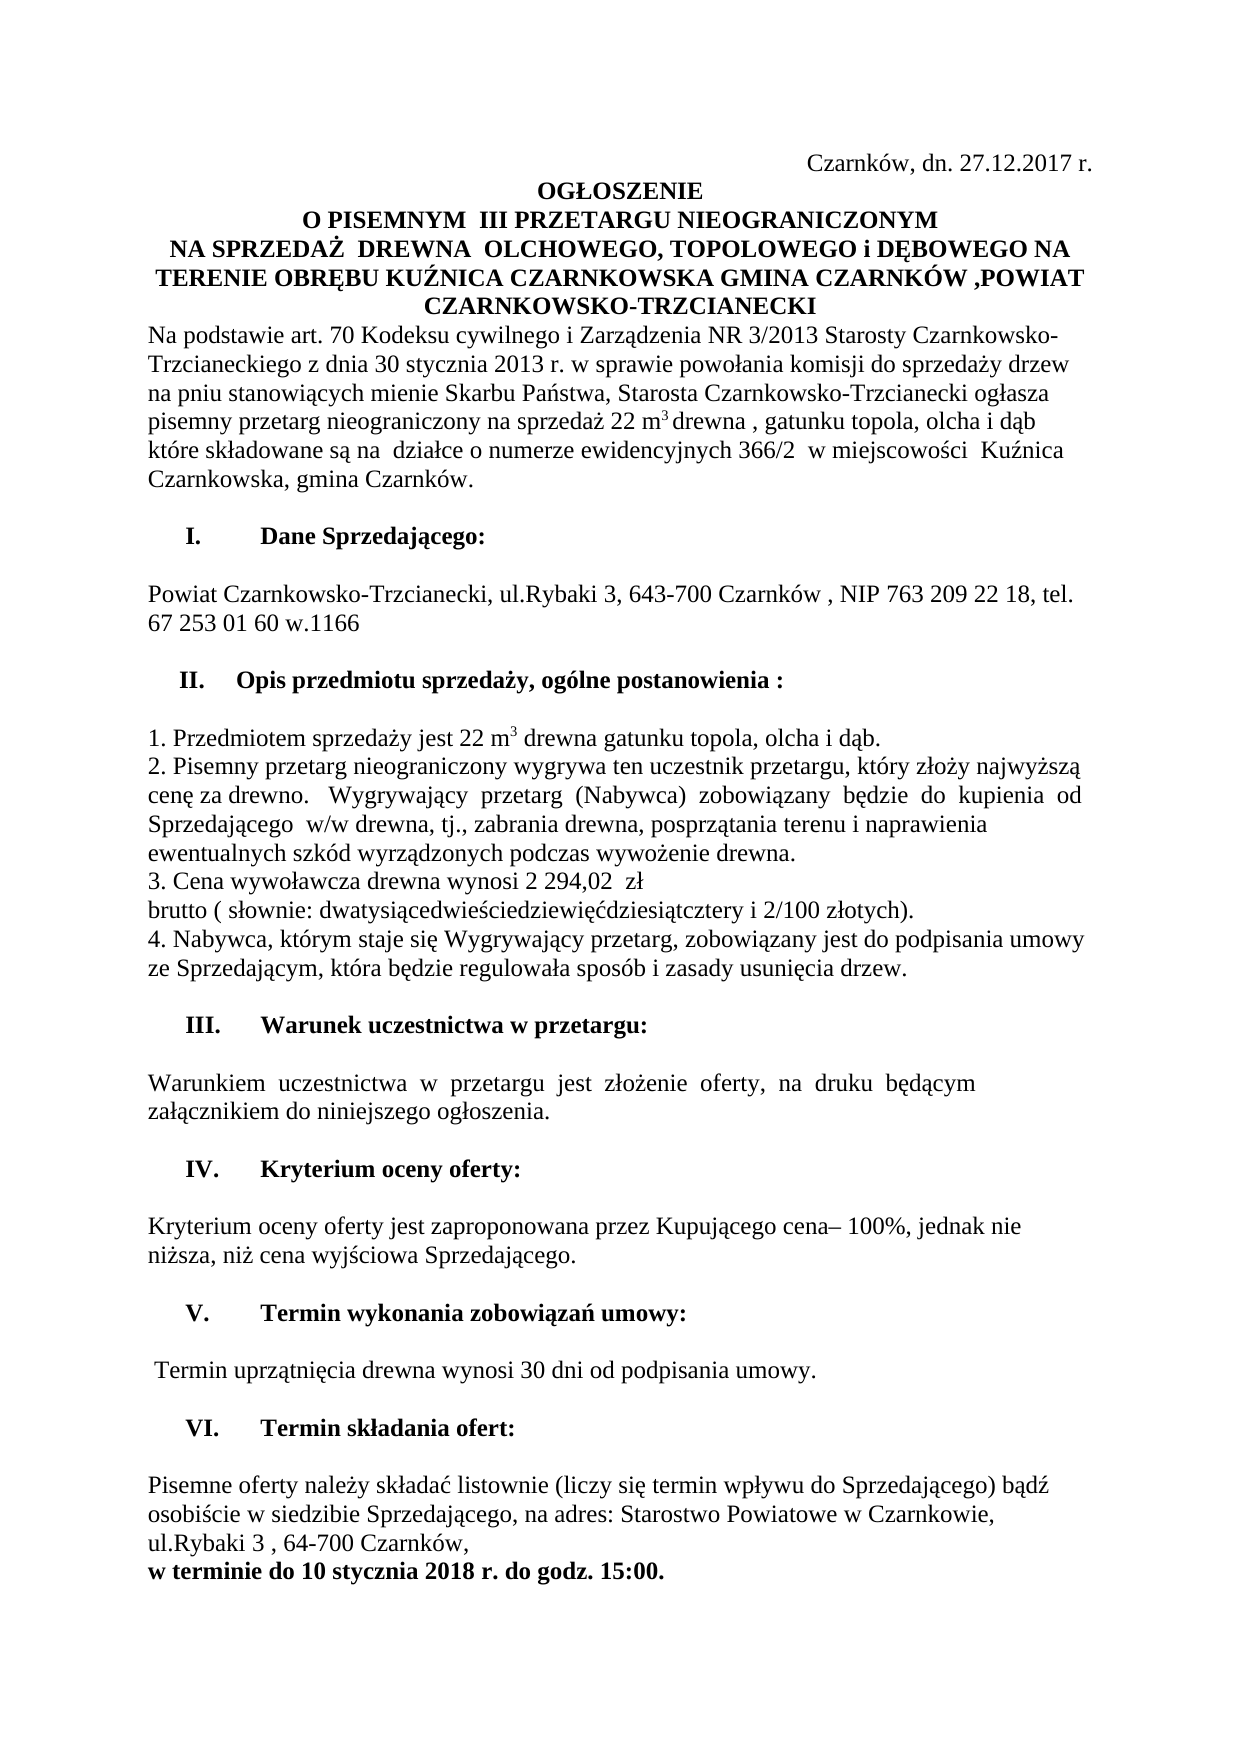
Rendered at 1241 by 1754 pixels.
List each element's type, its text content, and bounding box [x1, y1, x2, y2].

text NA SPRZEDAŻ DREWNA OLCHOWEGO, TOPOLOWEGO i DĘBOWEGO NA TERENIE OBRĘBU KUŹNICA CZARNKOWSKA GMINA CZARNKÓW ,POWIAT CZARNKOWSKO-TRZCIANECKI [148, 234, 1093, 320]
list Kryterium oceny oferty: [185, 1154, 1093, 1183]
text Kryterium oceny oferty jest zaproponowana przez Kupującego cena– 100%, jednak nie niższa, niż cena wyjściowa Sprzedającego. [148, 1211, 1093, 1269]
text Na podstawie art. 70 Kodeksu cywilnego i Zarządzenia NR 3/2013 Starosty Czarnkowsko-Trzcianeckiego z dnia 30 stycznia 2013 r. w sprawie powołania komisji do sprzedaży drzew na pniu stanowiących mienie Skarbu Państwa, Starosta Czarnkowsko-Trzcianecki ogłasza pisemny przetarg nieograniczony na sprzedaż 22 m3 drewna , gatunku topola, olcha i dąb które składowane są na działce o numerze ewidencyjnych 366/2 w miejscowości Kuźnica Czarnkowska, gmina Czarnków. [148, 320, 1093, 493]
text Powiat Czarnkowsko-Trzcianecki, ul.Rybaki 3, 643-700 Czarnków , NIP 763 209 22 18, tel. 67 253 01 60 w.1166 [148, 579, 1093, 636]
text w terminie do 10 stycznia 2018 r. do godz. 15:00. [148, 1556, 1093, 1585]
list Warunek uczestnictwa w przetargu: [185, 1010, 1093, 1039]
text 4. Nabywca, którym staje się Wygrywający przetarg, zobowiązany jest do podpisania umowy [148, 924, 1093, 953]
text brutto ( słownie: dwatysiącedwieściedziewięćdziesiątcztery i 2/100 złotych). [148, 895, 1093, 924]
text 2. Pisemny przetarg nieograniczony wygrywa ten uczestnik przetargu, który złoży najwyższą [148, 751, 1093, 780]
text OGŁOSZENIE [148, 176, 1093, 205]
text Termin uprzątnięcia drewna wynosi 30 dni od podpisania umowy. [148, 1355, 1093, 1384]
text Pisemne oferty należy składać listownie (liczy się termin wpływu do Sprzedającego) bądź osobiście w siedzibie Sprzedającego, na adres: Starostwo Powiatowe w Czarnkowie, ul.Rybaki 3 , 64-700 Czarnków, [148, 1470, 1093, 1556]
text II. Opis przedmiotu sprzedaży, ogólne postanowienia : [148, 665, 1093, 694]
text 3. Cena wywoławcza drewna wynosi 2 294,02 zł [148, 866, 1093, 895]
text Czarnków, dn. 27.12.2017 r. [148, 148, 1093, 176]
list Termin składania ofert: [185, 1413, 1093, 1441]
list Dane Sprzedającego: [185, 521, 1093, 550]
text Warunkiem uczestnictwa w przetargu jest złożenie oferty, na druku będącym załącznikiem do niniejszego ogłoszenia. [148, 1068, 1093, 1125]
text O PISEMNYM III PRZETARGU NIEOGRANICZONYM [148, 205, 1093, 234]
list Termin wykonania zobowiązań umowy: [185, 1298, 1093, 1326]
text ze Sprzedającym, która będzie regulowała sposób i zasady usunięcia drzew. [148, 953, 1093, 981]
text 1. Przedmiotem sprzedaży jest 22 m3 drewna gatunku topola, olcha i dąb. [148, 723, 1093, 751]
text cenę za drewno. Wygrywający przetarg (Nabywca) zobowiązany będzie do kupienia od Sprzedającego w/w drewna, tj., zabrania drewna, posprzątania terenu i naprawienia ewentualnych szkód wyrządzonych podczas wywożenie drewna. [148, 780, 1093, 866]
